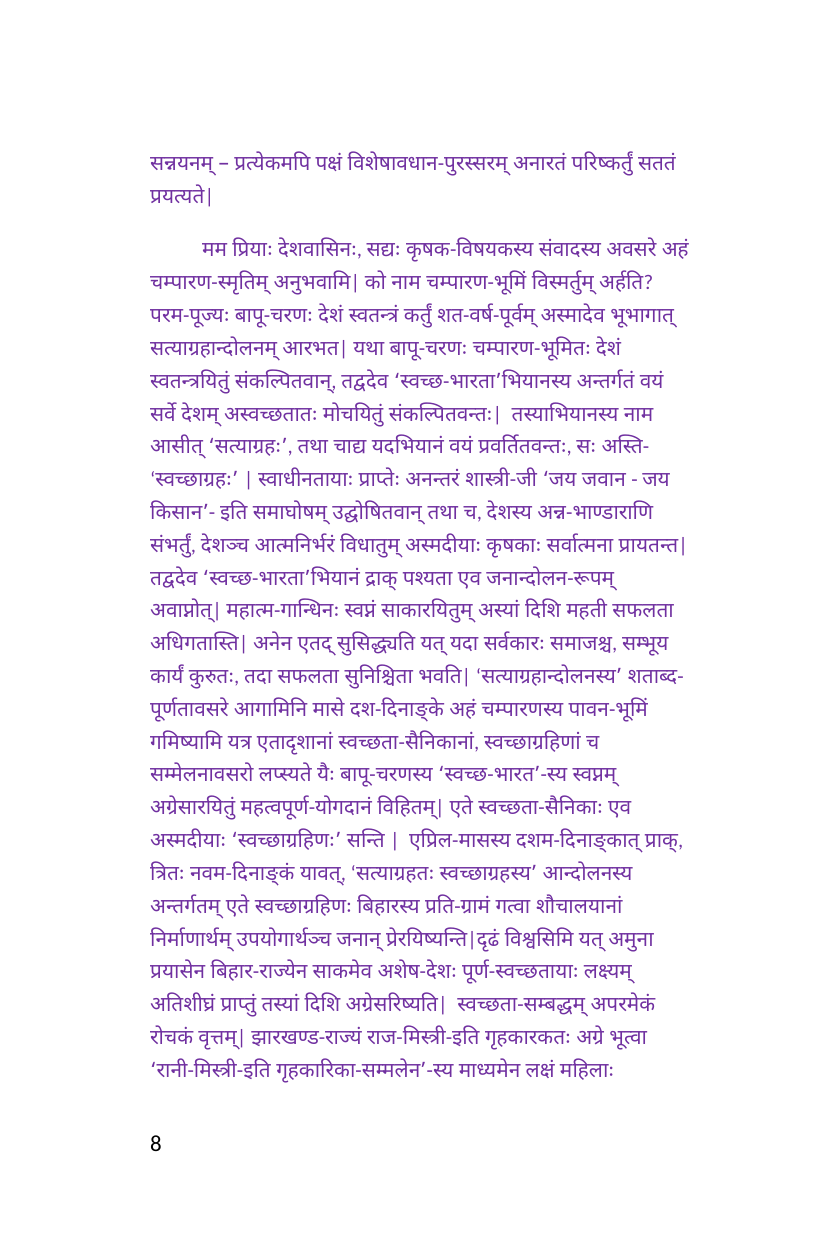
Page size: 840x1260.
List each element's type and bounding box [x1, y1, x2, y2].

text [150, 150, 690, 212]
text [150, 237, 690, 1086]
